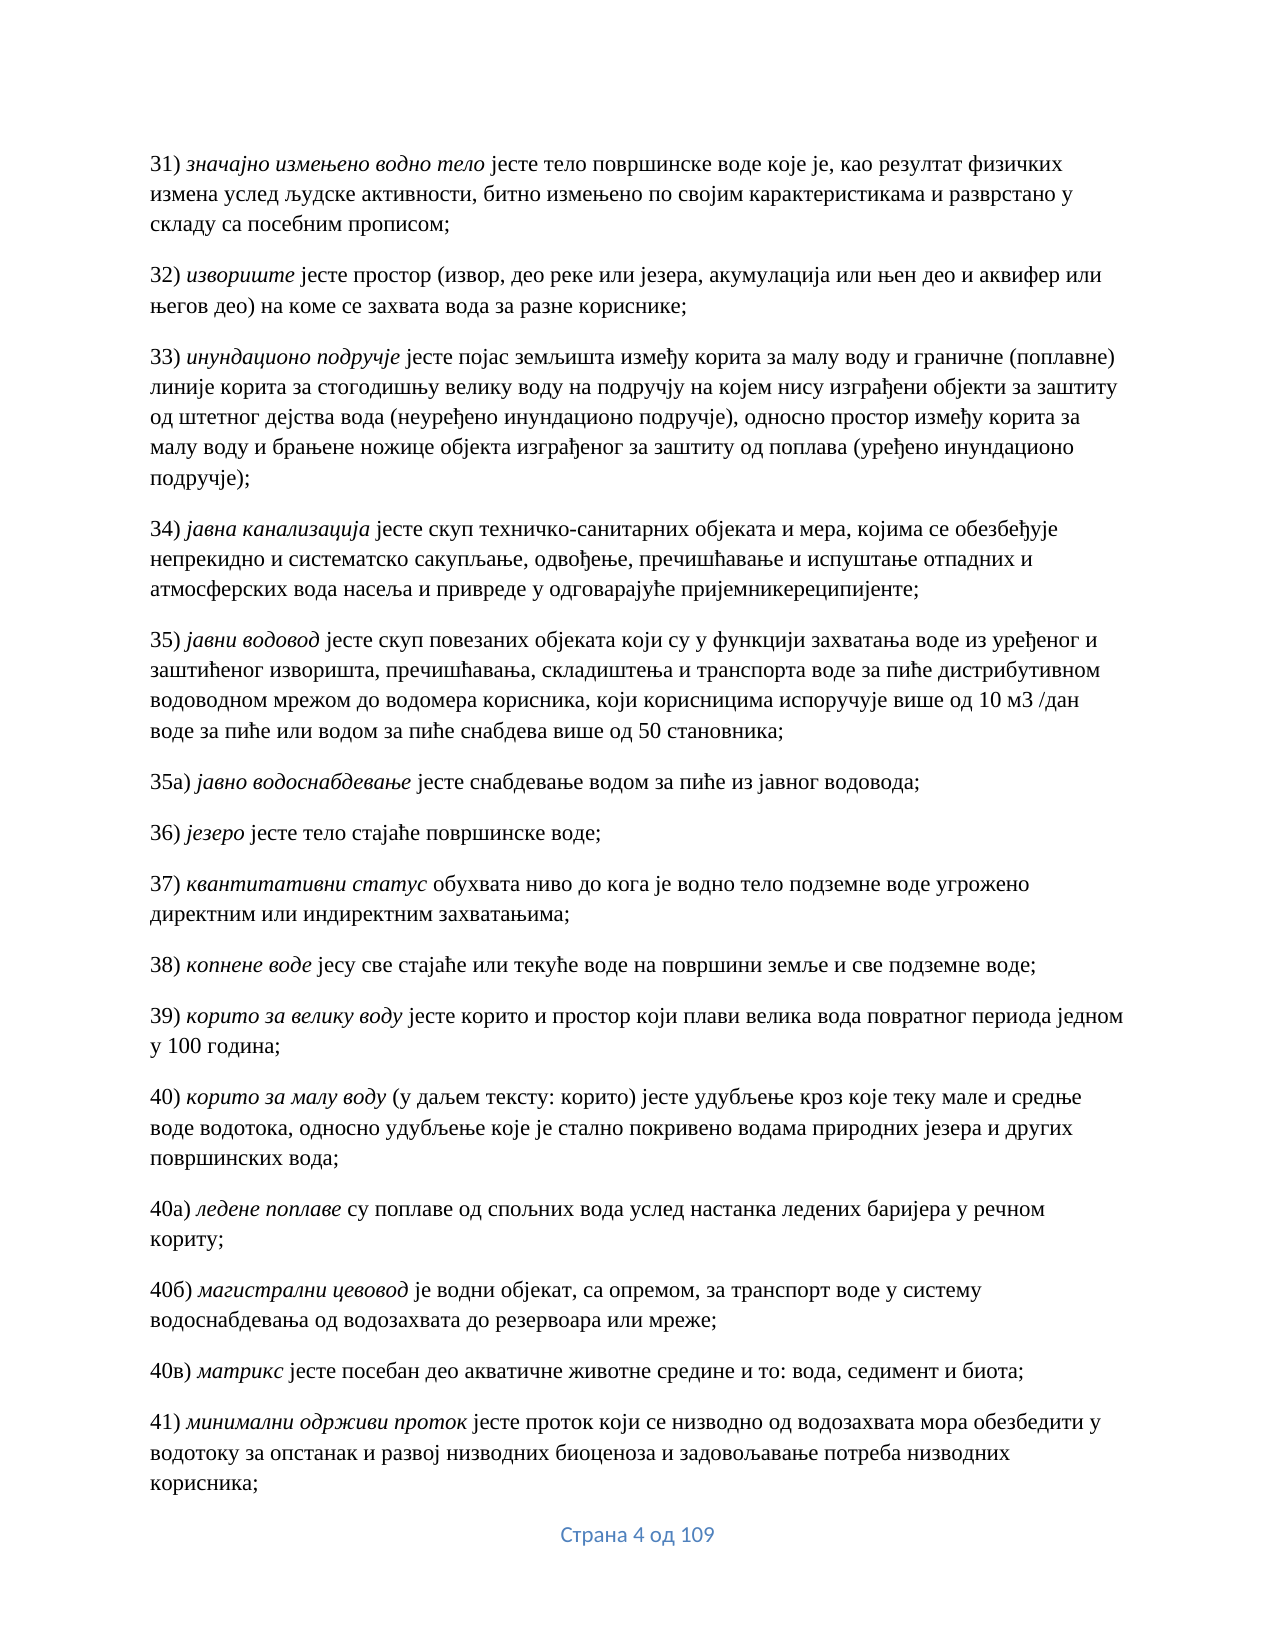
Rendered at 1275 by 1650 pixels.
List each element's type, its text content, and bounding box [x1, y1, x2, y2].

text 38) копнене воде јесу све стајаће или текуће воде на површини земље и све подземне воде; [150, 951, 1125, 977]
text 37) квантитативни статус обухвата ниво до кога је водно тело подземне воде угрожено директним или индиректним захватањима; [150, 870, 1125, 926]
text 39) корито за велику воду јесте корито и простор који плави велика вода повратног периода једном у 100 година; [150, 1002, 1125, 1059]
text 31) значајно измењено водно тело јесте тело површинске воде које је, као резултат физичких измена услед људске активности, битно измењено по својим карактеристикама и разврстано у складу са посебним прописом; [150, 150, 1125, 237]
text 40) корито за малу воду (у даљем тексту: корито) јесте удубљење кроз које теку мале и средње воде водотока, односно удубљење које је стално покривено водама природних језера и других површинских вода; [150, 1083, 1125, 1170]
text 36) језеро јесте тело стајаће површинске воде; [150, 819, 1125, 845]
text 40б) магистрални цевовод је водни објекат, са опремом, за транспорт воде у систему водоснабдевања од водозахвата до резервоара или мреже; [150, 1276, 1125, 1333]
text 40в) матрикс јесте посебан део акватичне животне средине и то: вода, седимент и биота; [150, 1357, 1125, 1384]
text 40а) ледене поплаве су поплаве од спољних вода услед настанка ледених баријера у речном кориту; [150, 1195, 1125, 1251]
text 35) јавни водовод јесте скуп повезаних објеката који су у функцији захватања воде из уређеног и заштићеног изворишта, пречишћавања, складиштења и транспорта воде за пиће дистрибутивном водоводном мрежом до водомера корисника, који корисницима испоручује више од 10 м3 /дан воде за пиће или водом за пиће снабдева више од 50 становника; [150, 626, 1125, 743]
text 41) минимални одрживи проток јесте проток који се низводно од водозахвата мора обезбедити у водотоку за опстанак и развој низводних биоценоза и задовољавање потреба низводних корисника; [150, 1408, 1125, 1495]
text 34) јавна канализација јесте скуп техничко-санитарних објеката и мера, којима се обезбеђује непрекидно и систематско сакупљање, одвођење, пречишћавање и испуштање отпадних и атмосферских вода насеља и привреде у одговарајуће пријемникереципијенте; [150, 514, 1125, 601]
text 32) извориште јесте простор (извор, део реке или језера, акумулација или њен део и аквифер или његов део) на коме се захвата вода за разне кориснике; [150, 261, 1125, 318]
text 33) инундационо подручје јесте појас земљишта између корита за малу воду и граничне (поплавне) линије корита за стогодишњу велику воду на подручју на којем нису изграђени објекти за заштиту од штетног дејства вода (неуређено инундационо подручје), односно простор између корита за малу воду и брањене ножице објекта изграђеног за заштиту од поплава (уређено инундационо подручје); [150, 343, 1125, 490]
text 35а) јавно водоснабдевање јесте снабдевање водом за пиће из јавног водовода; [150, 768, 1125, 794]
